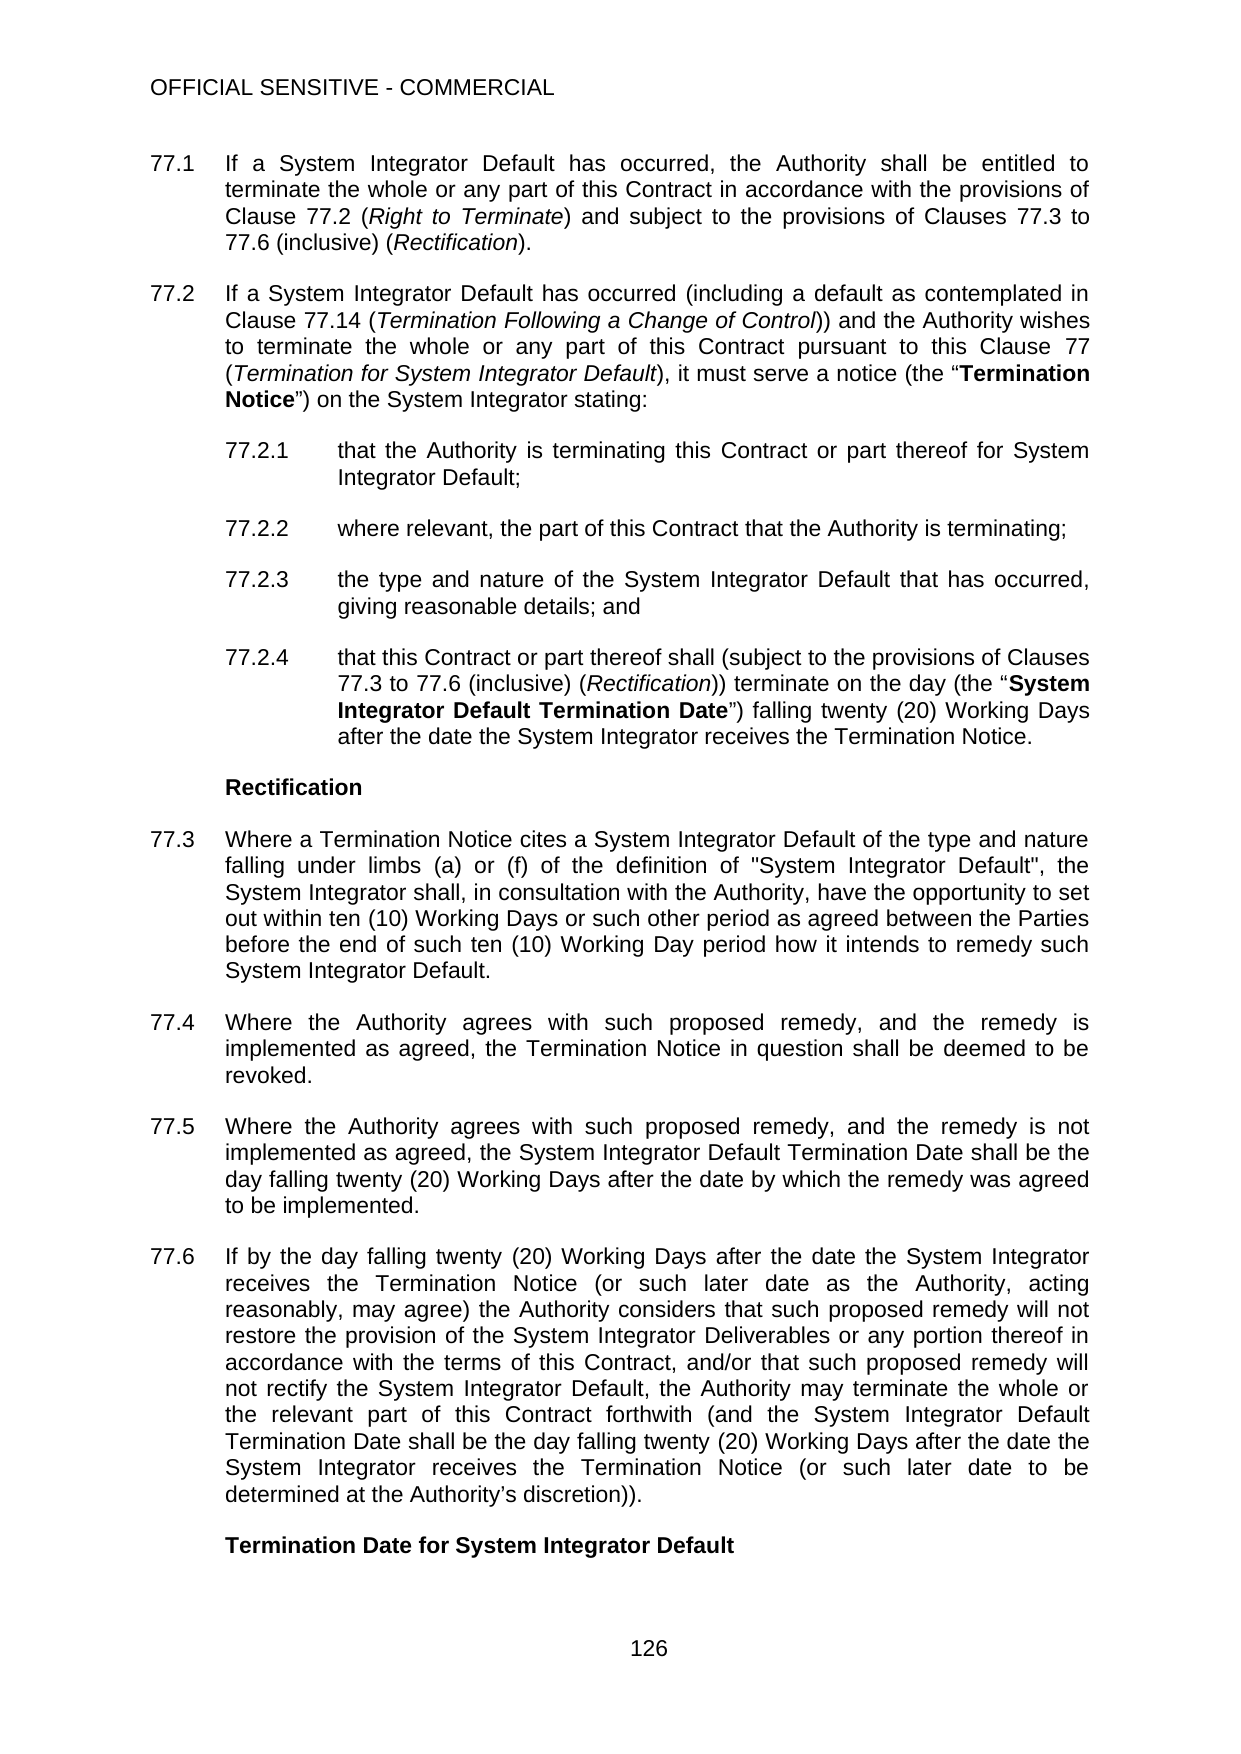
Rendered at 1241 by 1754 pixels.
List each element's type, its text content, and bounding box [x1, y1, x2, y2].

text Termination Date for System Integrator Default [225, 1532, 1090, 1558]
subtitle where relevant, the part of this Contract that the Authority is terminating; [225, 515, 1090, 541]
subtitle Where the Authority agrees with such proposed remedy, and the remedy is not implemented as agreed, the System Integrator Default Termination Date shall be the day falling twenty (20) Working Days after the date by which the remedy was agreed to be implemented. [150, 1113, 1090, 1218]
subtitle that this Contract or part thereof shall (subject to the provisions of Clauses 77.3 to 77.6 (inclusive) (Rectification)) terminate on the day (the “System Integrator Default Termination Date”) falling twenty (20) Working Days after the date the System Integrator receives the Termination Notice. [225, 644, 1090, 749]
subtitle If by the day falling twenty (20) Working Days after the date the System Integrator receives the Termination Notice (or such later date as the Authority, acting reasonably, may agree) the Authority considers that such proposed remedy will not restore the provision of the System Integrator Deliverables or any portion thereof in accordance with the terms of this Contract, and/or that such proposed remedy will not rectify the System Integrator Default, the Authority may terminate the whole or the relevant part of this Contract forthwith (and the System Integrator Default Termination Date shall be the day falling twenty (20) Working Days after the date the System Integrator receives the Termination Notice (or such later date to be determined at the Authority’s discretion)). [150, 1243, 1090, 1507]
subtitle If a System Integrator Default has occurred, the Authority shall be entitled to terminate the whole or any part of this Contract in accordance with the provisions of Clause 77.2 (Right to Terminate) and subject to the provisions of Clauses 77.3 to 77.6 (inclusive) (Rectification). [150, 150, 1090, 255]
text Rectification [225, 774, 1090, 801]
subtitle Where the Authority agrees with such proposed remedy, and the remedy is implemented as agreed, the Termination Notice in question shall be deemed to be revoked. [150, 1009, 1090, 1088]
subtitle the type and nature of the System Integrator Default that has occurred, giving reasonable details; and [225, 566, 1090, 619]
subtitle Where a Termination Notice cites a System Integrator Default of the type and nature falling under limbs (a) or (f) of the definition of "System Integrator Default", the System Integrator shall, in consultation with the Authority, have the opportunity to set out within ten (10) Working Days or such other period as agreed between the Parties before the end of such ten (10) Working Day period how it intends to remedy such System Integrator Default. [150, 826, 1090, 984]
subtitle If a System Integrator Default has occurred (including a default as contemplated in Clause 77.14 (Termination Following a Change of Control)) and the Authority wishes to terminate the whole or any part of this Contract pursuant to this Clause 77 (Termination for System Integrator Default), it must serve a notice (the “Termination Notice”) on the System Integrator stating: [150, 280, 1090, 412]
subtitle that the Authority is terminating this Contract or part thereof for System Integrator Default; [225, 437, 1090, 490]
